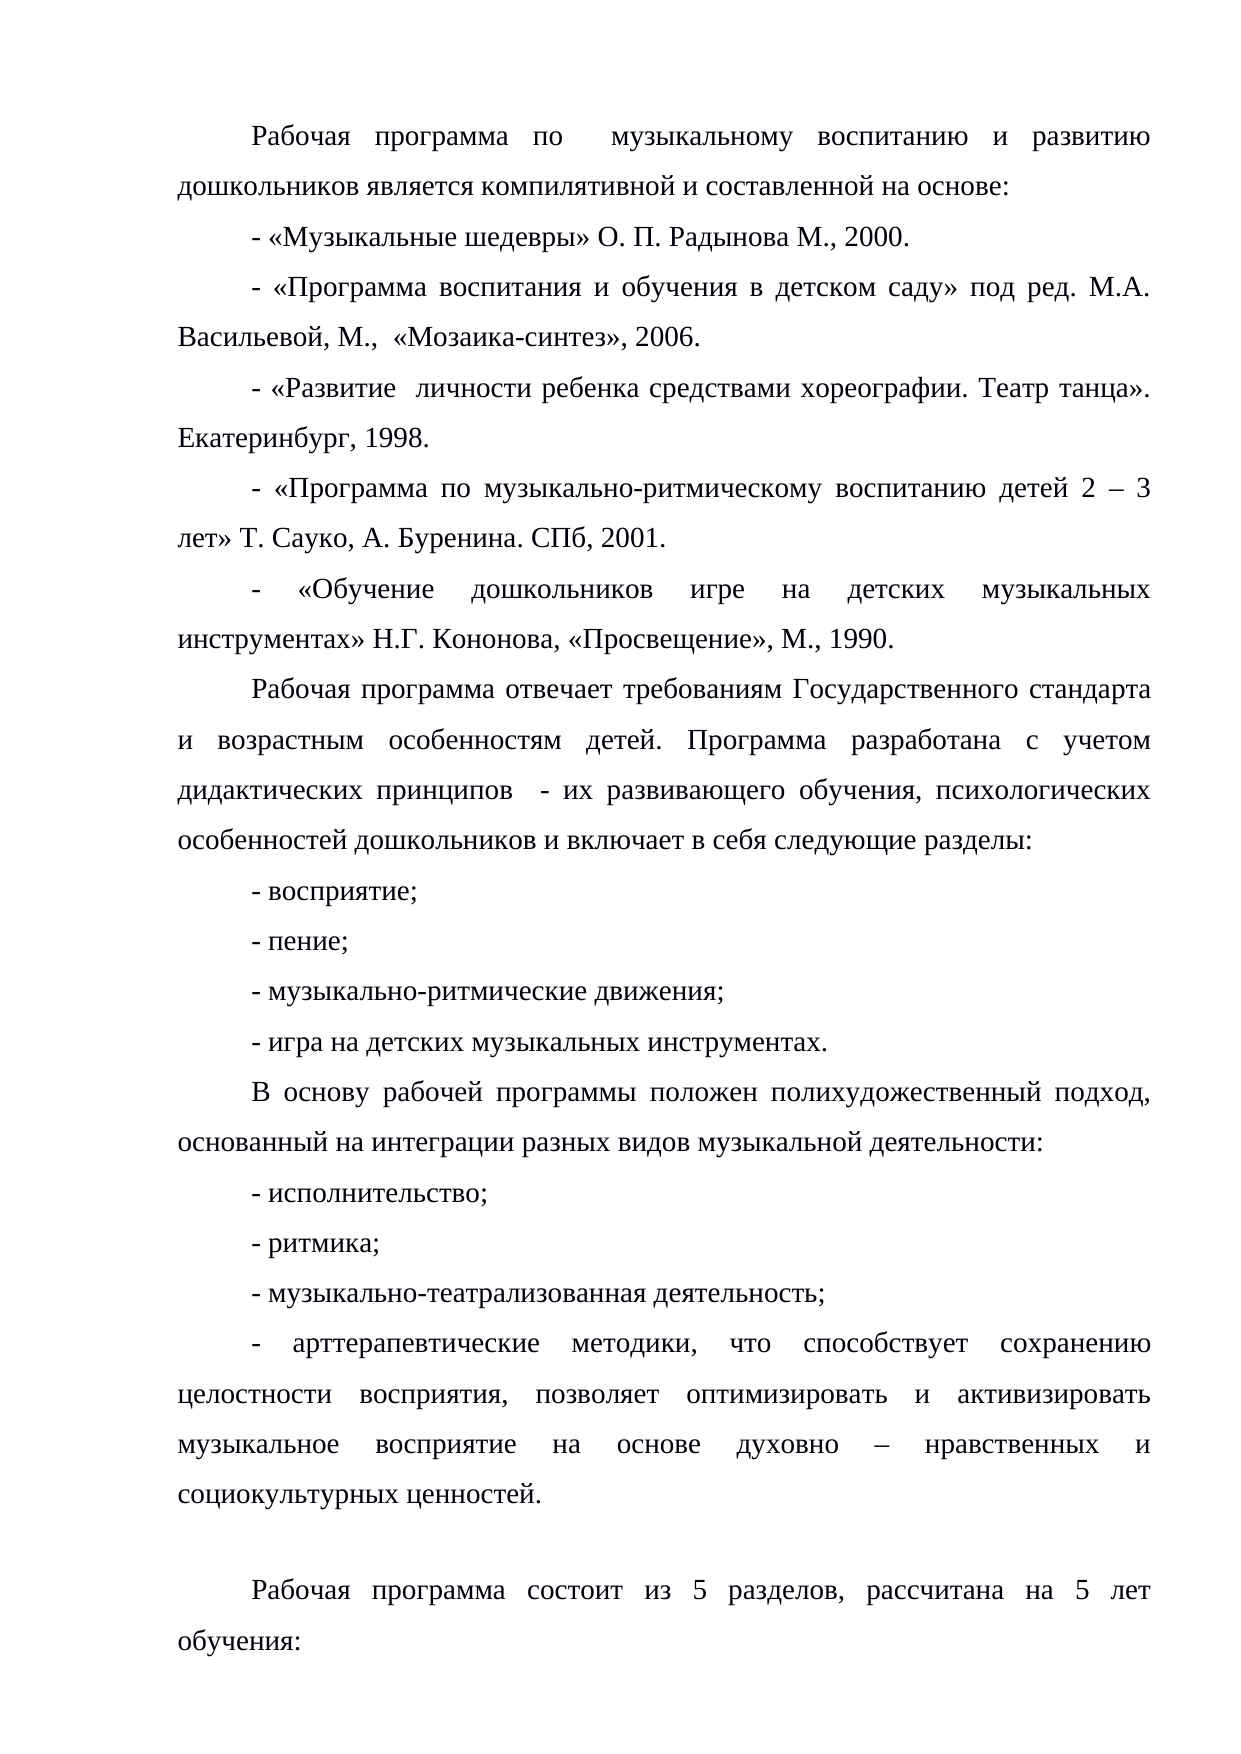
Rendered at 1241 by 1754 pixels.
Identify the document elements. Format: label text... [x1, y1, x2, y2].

text В основу рабочей программы положен полихудожественный подход, основанный на интеграции разных видов музыкальной деятельности: [177, 1074, 1152, 1158]
text - исполнительство; [177, 1175, 1152, 1208]
text - «Программа воспитания и обучения в детском саду» под ред. М.А. Васильевой, М., «Мозаика-синтез», 2006. [177, 269, 1152, 353]
text - арттерапевтические методики, что способствует сохранению целостности восприятия, позволяет оптимизировать и активизировать музыкальное восприятие на основе духовно – нравственных и социокультурных ценностей. [177, 1326, 1152, 1510]
text - «Развитие личности ребенка средствами хореографии. Театр танца». Екатеринбург, 1998. [177, 370, 1152, 453]
text Рабочая программа отвечает требованиям Государственного стандарта и возрастным особенностям детей. Программа разработана с учетом дидактических принципов - их развивающего обучения, психологических особенностей дошкольников и включает в себя следующие разделы: [177, 672, 1152, 856]
text Рабочая программа по музыкальному воспитанию и развитию дошкольников является компилятивной и составленной на основе: [177, 118, 1152, 202]
text - игра на детских музыкальных инструментах. [177, 1024, 1152, 1057]
text - ритмика; [177, 1225, 1152, 1258]
text - «Музыкальные шедевры» О. П. Радынова М., 2000. [177, 219, 1152, 252]
text - пение; [177, 923, 1152, 957]
text - восприятие; [177, 873, 1152, 906]
text - музыкально-театрализованная деятельность; [177, 1275, 1152, 1309]
text - музыкально-ритмические движения; [177, 973, 1152, 1007]
text - «Обучение дошкольников игре на детских музыкальных инструментах» Н.Г. Кононова, «Просвещение», М., 1990. [177, 571, 1152, 655]
text Рабочая программа состоит из 5 разделов, рассчитана на 5 лет обучения: [177, 1572, 1152, 1656]
text - «Программа по музыкально-ритмическому воспитанию детей 2 – 3 лет» Т. Сауко, А. Буренина. СПб, 2001. [177, 470, 1152, 554]
